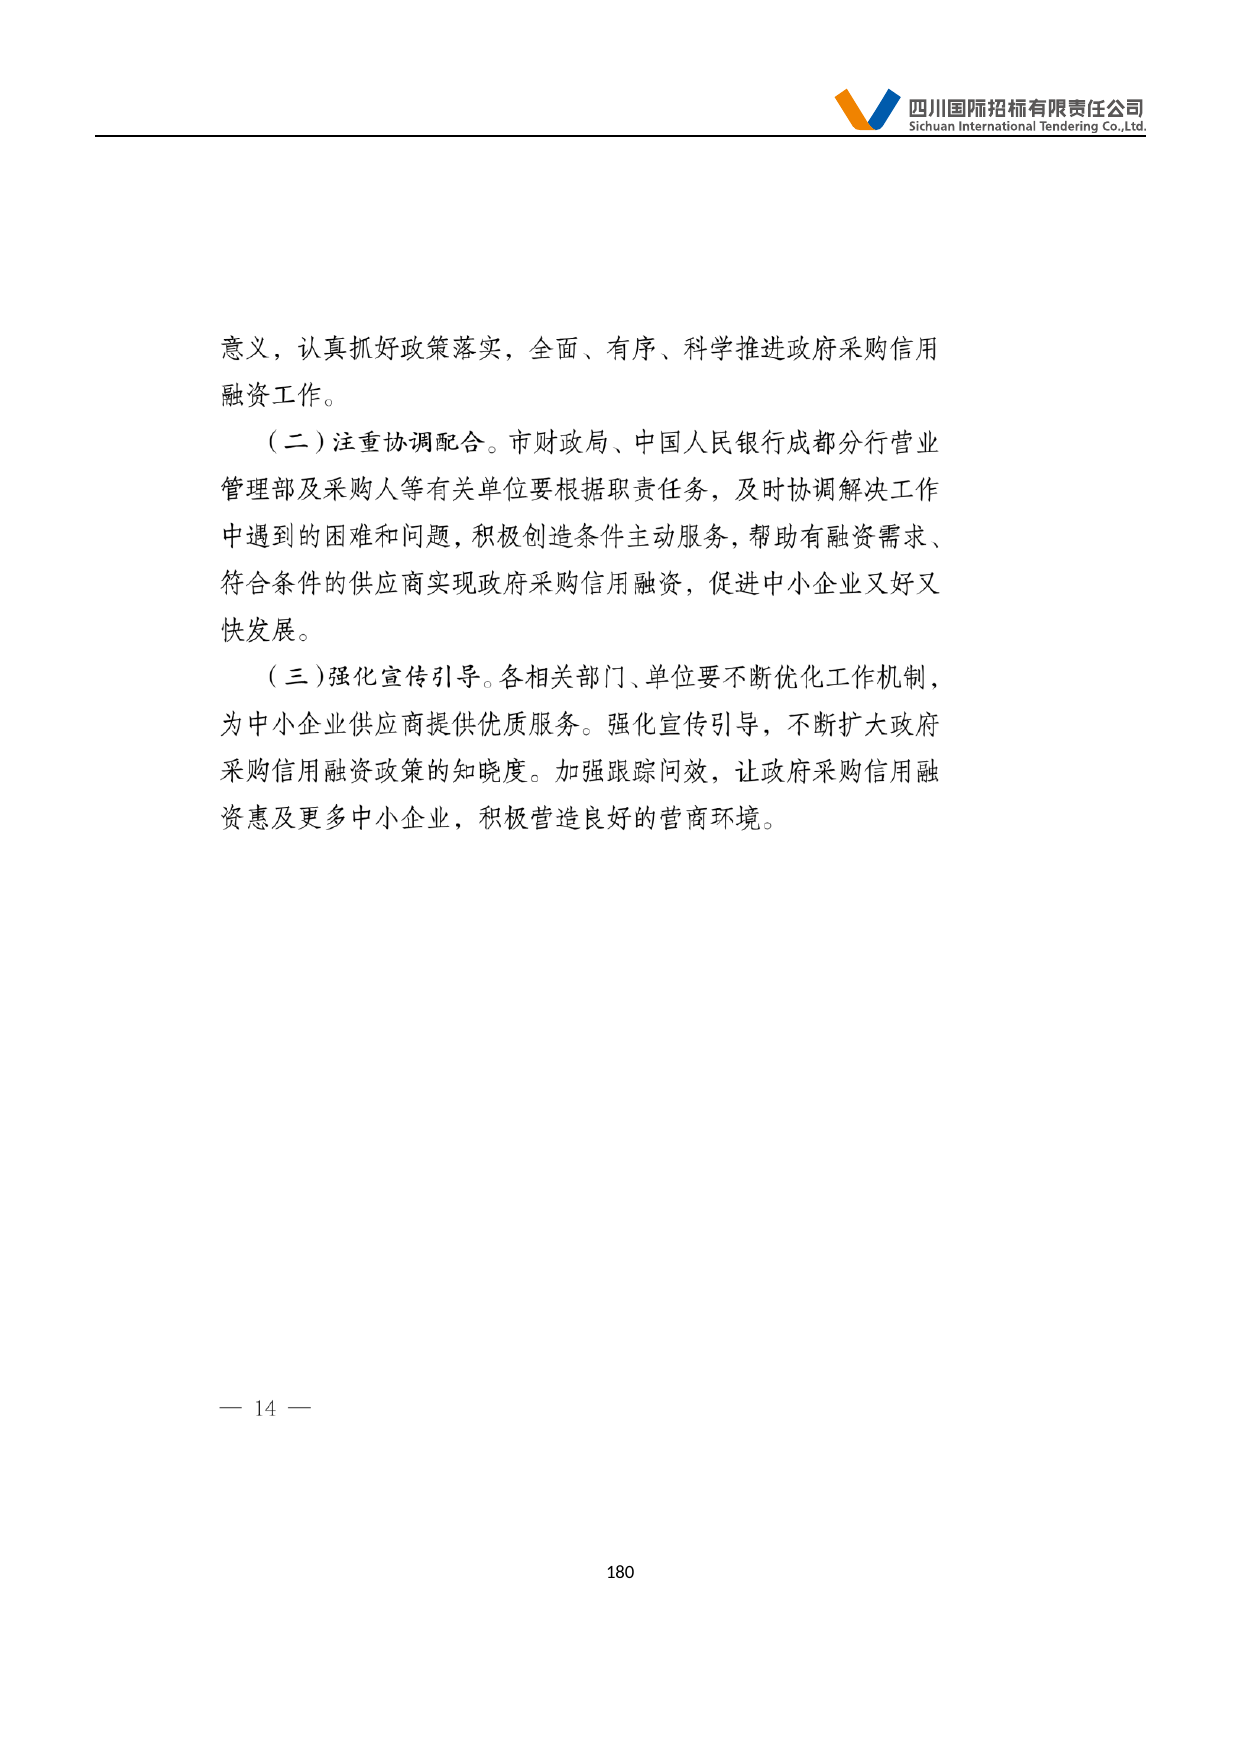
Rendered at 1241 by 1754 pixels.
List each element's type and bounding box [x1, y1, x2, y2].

picture [94, 155, 1063, 1525]
